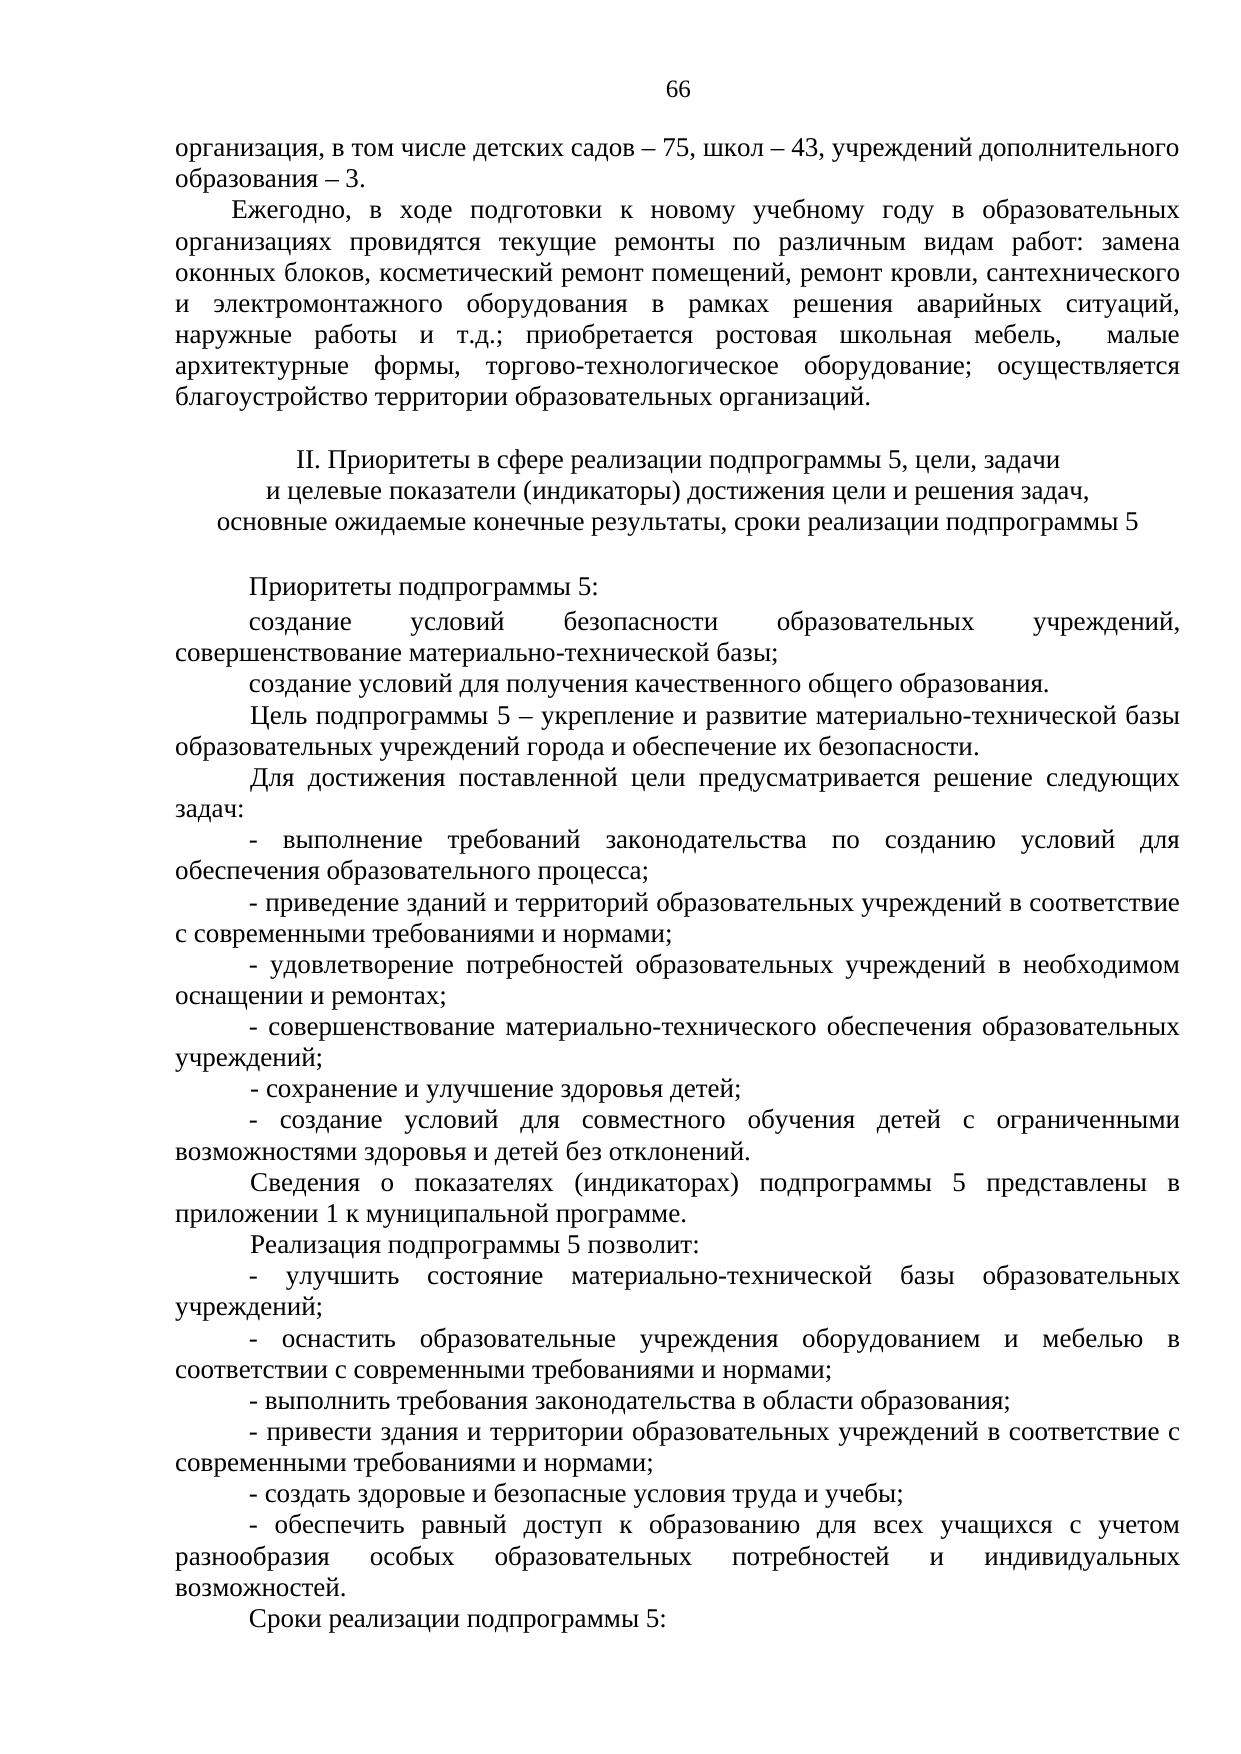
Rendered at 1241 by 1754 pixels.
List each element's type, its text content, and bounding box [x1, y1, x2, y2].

text - привести здания и территории образовательных учреждений в соответствие с современными требованиями и нормами; [175, 1415, 1181, 1477]
text Реализация подпрограммы 5 позволит: [175, 1228, 1181, 1259]
text - совершенствование материально-технического обеспечения образовательных учреждений; [175, 1010, 1181, 1072]
text создание условий безопасности образовательных учреждений, совершенствование материально-технической базы; [175, 605, 1181, 668]
text - оснастить образовательные учреждения оборудованием и мебелью в соответствии с современными требованиями и нормами; [175, 1322, 1181, 1384]
text - выполнить требования законодательства в области образования; [175, 1384, 1181, 1415]
text - удовлетворение потребностей образовательных учреждений в необходимом оснащении и ремонтах; [175, 948, 1181, 1010]
text - создание условий для совместного обучения детей с ограниченными возможностями здоровья и детей без отклонений. [175, 1104, 1181, 1166]
text Цель подпрограммы 5 – укрепление и развитие материально-технической базы образовательных учреждений города и обеспечение их безопасности. [175, 699, 1181, 761]
text II. Приоритеты в сфере реализации подпрограммы 5, цели, задачи [175, 443, 1181, 474]
text Сроки реализации подпрограммы 5: [175, 1602, 1181, 1633]
text создание условий для получения качественного общего образования. [175, 668, 1181, 699]
text - сохранение и улучшение здоровья детей; [250, 1072, 1181, 1104]
text - улучшить состояние материально-технической базы образовательных учреждений; [175, 1259, 1181, 1322]
text - обеспечить равный доступ к образованию для всех учащихся с учетом разнообразия особых образовательных потребностей и индивидуальных возможностей. [175, 1508, 1181, 1602]
text Для достижения поставленной цели предусматривается решение следующих задач: [175, 761, 1181, 823]
text - создать здоровые и безопасные условия труда и учебы; [175, 1477, 1181, 1508]
text и целевые показатели (индикаторы) достижения цели и решения задач, [175, 474, 1181, 505]
text - приведение зданий и территорий образовательных учреждений в соответствие с современными требованиями и нормами; [175, 886, 1181, 948]
text Ежегодно, в ходе подготовки к новому учебному году в образовательных организациях провидятся текущие ремонты по различным видам работ: замена оконных блоков, косметический ремонт помещений, ремонт кровли, сантехнического и электромонтажного оборудования в рамках решения аварийных ситуаций, наружные работы и т.д.; приобретается ростовая школьная мебель, малые архитектурные формы, торгово-технологическое оборудование; осуществляется благоустройство территории образовательных организаций. [175, 194, 1181, 412]
text Сведения о показателях (индикаторах) подпрограммы 5 представлены в приложении 1 к муниципальной программе. [175, 1166, 1181, 1228]
text Приоритеты подпрограммы 5: [175, 569, 1181, 601]
text - выполнение требований законодательства по созданию условий для обеспечения образовательного процесса; [175, 823, 1181, 886]
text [175, 131, 1181, 194]
text основные ожидаемые конечные результаты, сроки реализации подпрограммы 5 [175, 505, 1181, 536]
